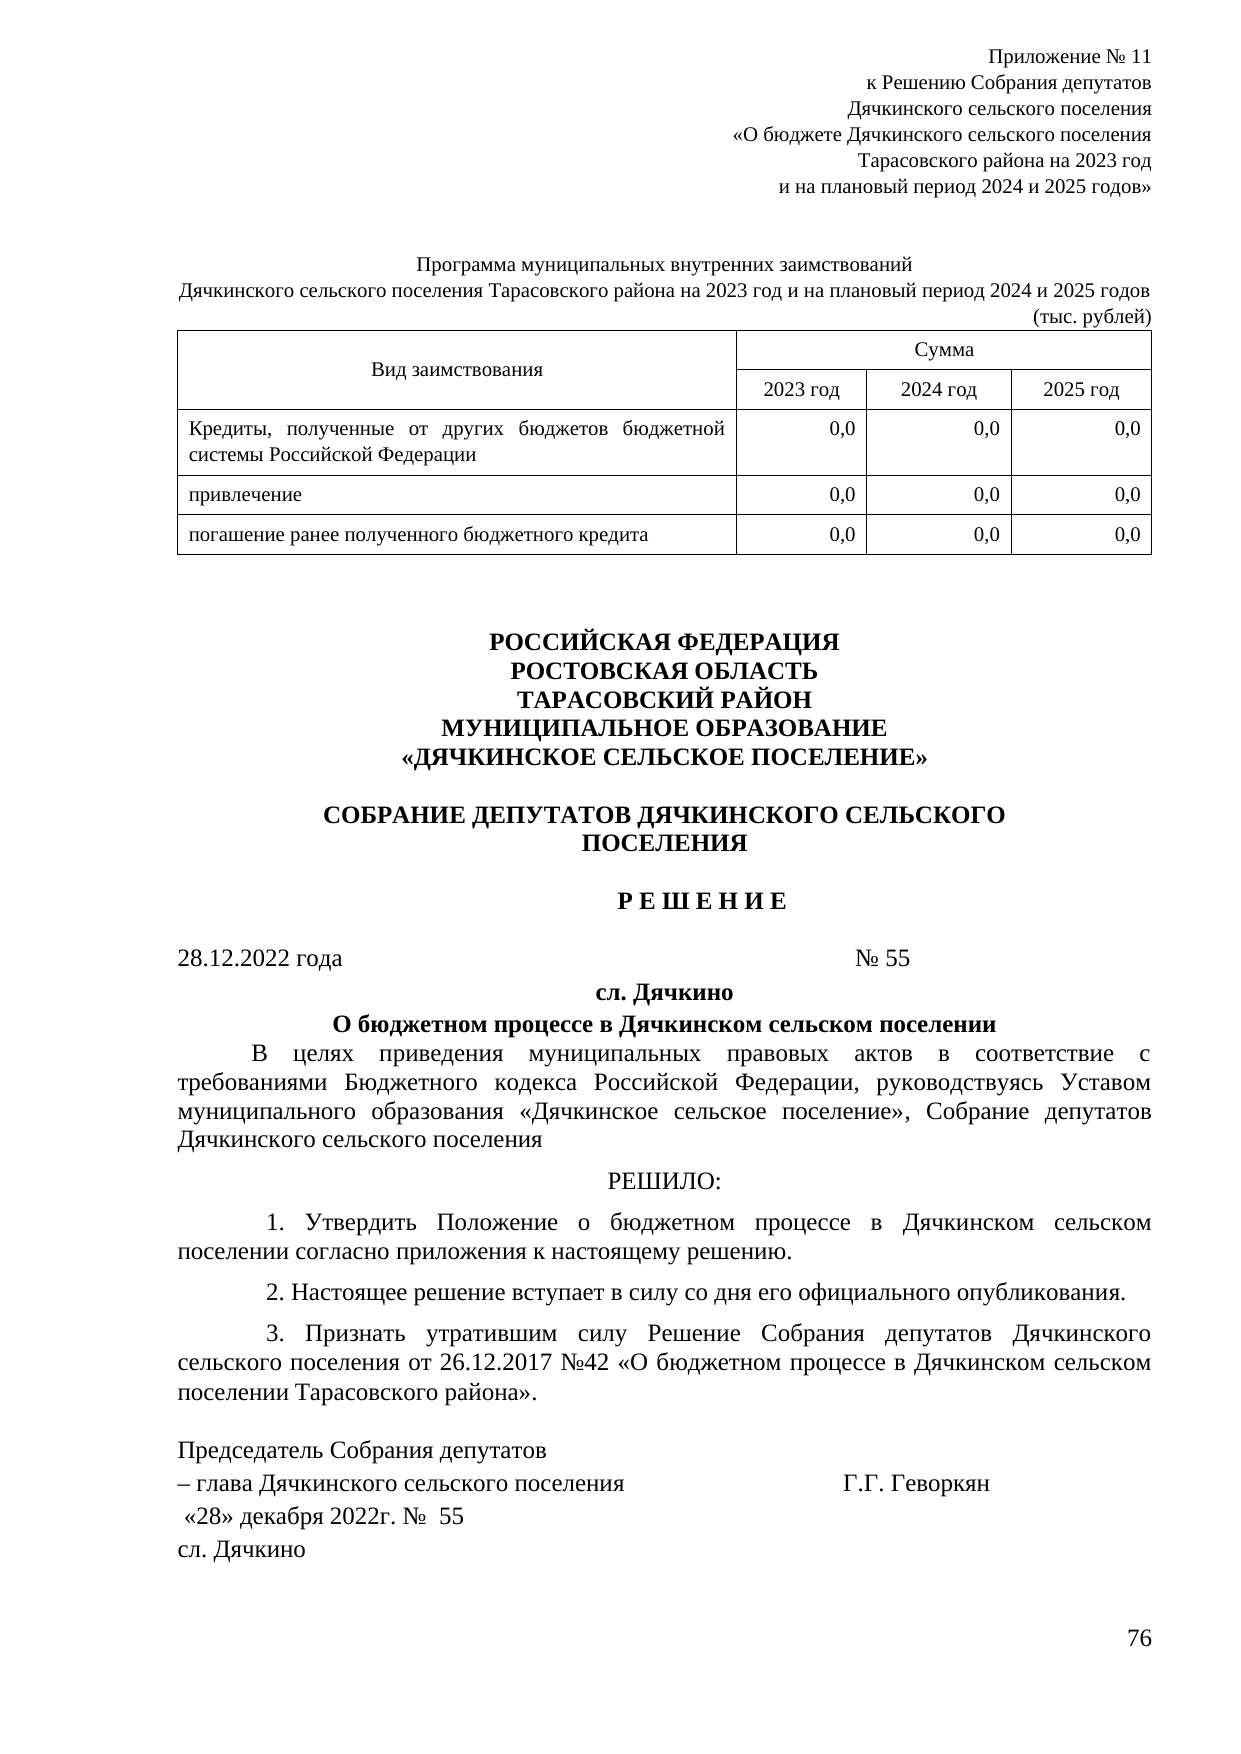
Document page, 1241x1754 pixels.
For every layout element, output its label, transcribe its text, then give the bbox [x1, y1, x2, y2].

text сл. Дячкино [177, 977, 1152, 1005]
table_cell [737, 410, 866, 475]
text Дячкинского сельского поселения [177, 96, 1152, 120]
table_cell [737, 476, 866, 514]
text и на плановый период 2024 и 2025 годов» [177, 174, 1152, 198]
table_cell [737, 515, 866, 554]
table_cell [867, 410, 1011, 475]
text Председатель Собрания депутатов [177, 1435, 1152, 1464]
text О бюджетном процессе в Дячкинском сельском поселении [177, 1009, 1152, 1038]
text 2. Настоящее решение вступает в силу со дня его официального опубликования. [177, 1277, 1152, 1306]
text 1. Утвердить Положение о бюджетном процессе в Дячкинском сельском поселении согласно приложения к настоящему решению. [177, 1207, 1152, 1264]
text Р Е Ш Е Н И Е [252, 886, 1152, 915]
text В целях приведения муниципальных правовых актов в соответствие с требованиями Бюджетного кодекса Российской Федерации, руководствуясь Уставом муниципального образования «Дячкинское сельское поселение», Собрание депутатов Дячкинского сельского поселения [177, 1038, 1152, 1153]
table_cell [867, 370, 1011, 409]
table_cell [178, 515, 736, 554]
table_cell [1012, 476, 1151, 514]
text РОСТОВСКАЯ ОБЛАСТЬ [177, 656, 1152, 685]
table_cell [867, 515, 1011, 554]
text к Решению Собрания депутатов [177, 70, 1152, 94]
text «О бюджете Дячкинского сельского поселения [177, 122, 1152, 146]
text – глава Дячкинского сельского поселения Г.Г. Геворкян [177, 1468, 1152, 1497]
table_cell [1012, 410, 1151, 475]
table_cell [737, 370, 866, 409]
text СОБРАНИЕ ДЕПУТАТОВ ДЯЧКИНСКОГО СЕЛЬСКОГО [177, 800, 1152, 828]
text 3. Признать утратившим силу Решение Собрания депутатов Дячкинского сельского поселения от 26.12.2017 №42 «О бюджетном процессе в Дячкинском сельском поселении Тарасовского района». [177, 1318, 1152, 1406]
text Тарасовского района на 2023 год [177, 148, 1152, 172]
text МУНИЦИПАЛЬНОЕ ОБРАЗОВАНИЕ [177, 713, 1152, 742]
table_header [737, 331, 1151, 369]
text РОССИЙСКАЯ ФЕДЕРАЦИЯ [177, 627, 1152, 656]
text РЕШИЛО: [177, 1166, 1152, 1194]
text «28» декабря 2022г. № 55 [177, 1501, 1152, 1530]
text ПОСЕЛЕНИЯ [177, 828, 1152, 857]
text ТАРАСОВСКИЙ РАЙОН [177, 685, 1152, 713]
text Приложение № 11 [177, 44, 1152, 68]
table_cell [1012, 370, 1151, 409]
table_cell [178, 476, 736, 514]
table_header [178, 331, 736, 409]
text сл. Дячкино [177, 1534, 1152, 1563]
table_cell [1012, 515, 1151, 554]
text 28.12.2022 года № 55 [177, 943, 1152, 972]
text Программа муниципальных внутренних заимствований Дячкинского сельского поселения Тарасовского района на 2023 год и на плановый период 2024 и 2025 годов [177, 252, 1152, 302]
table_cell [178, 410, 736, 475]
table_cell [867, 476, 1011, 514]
text (тыс. рублей) [177, 304, 1152, 328]
text «ДЯЧКИНСКОЕ СЕЛЬСКОЕ ПОСЕЛЕНИЕ» [177, 742, 1152, 771]
